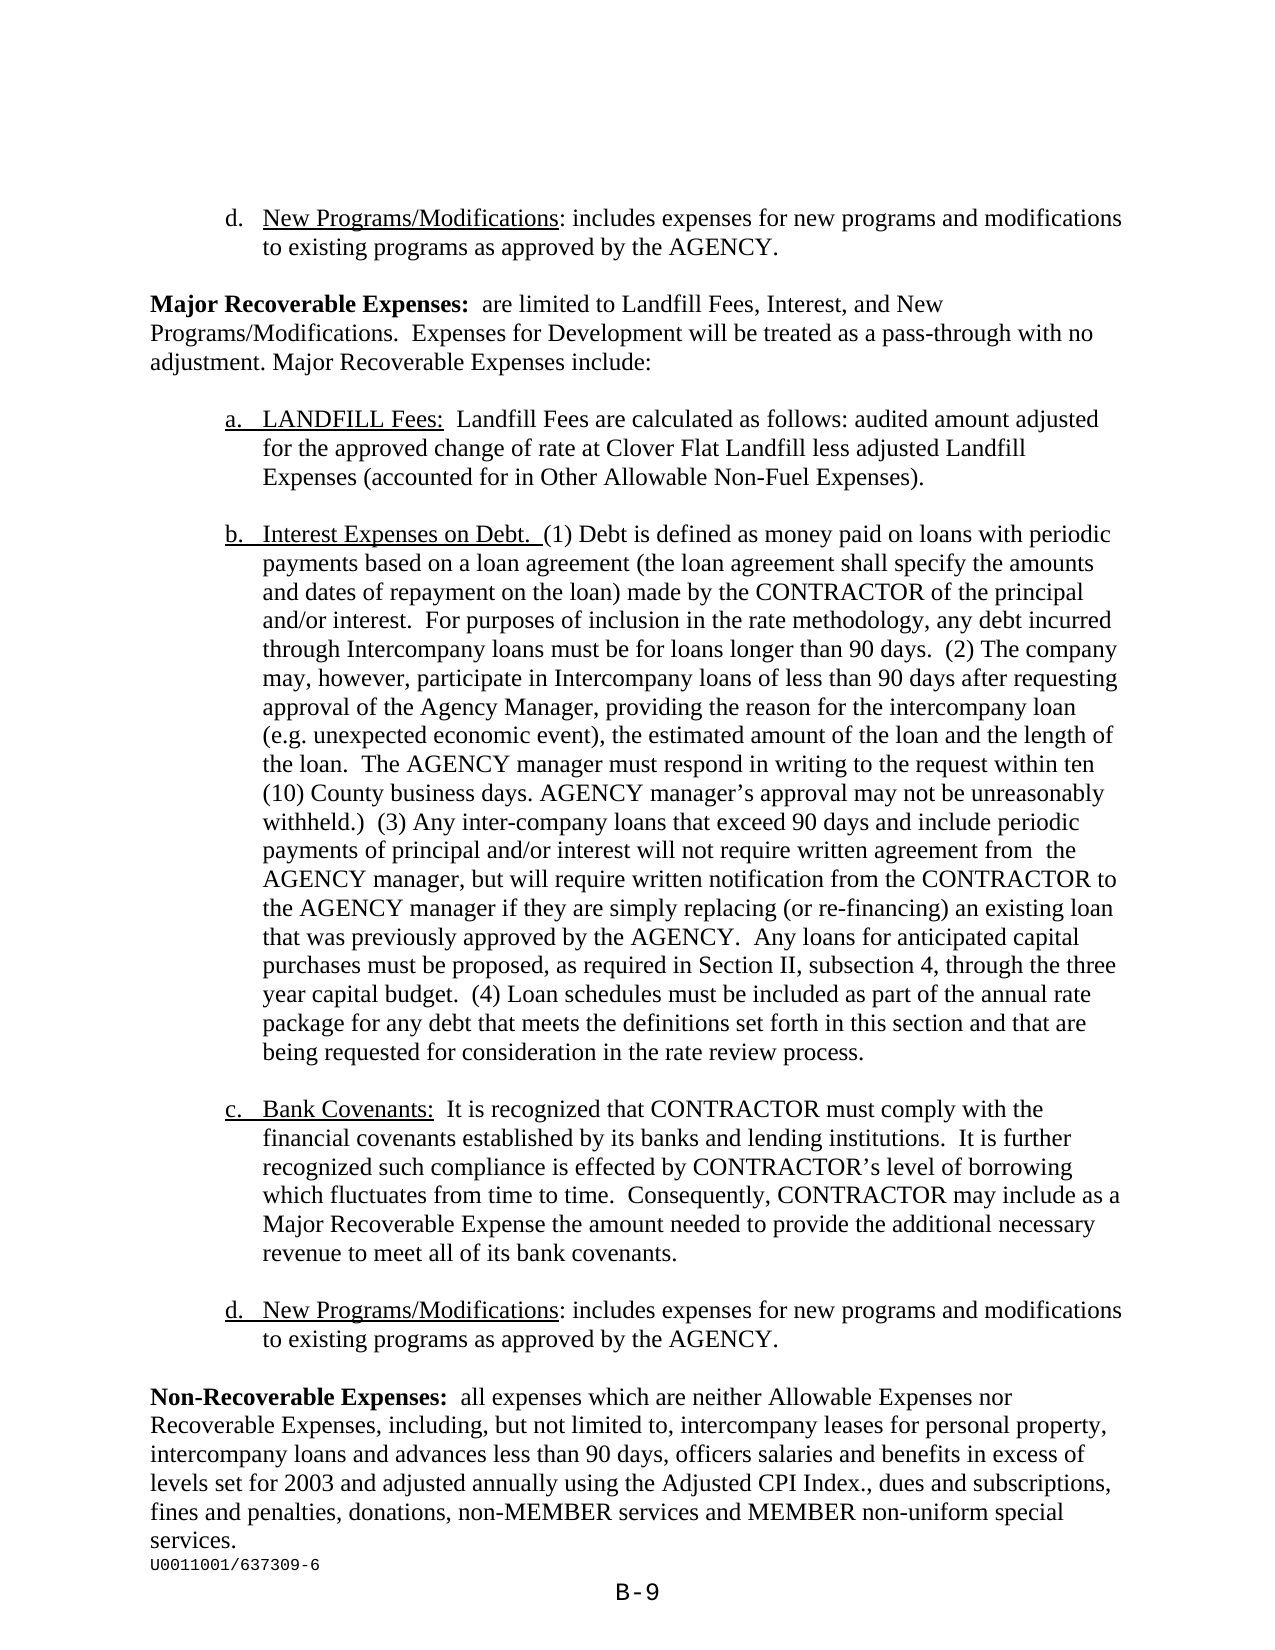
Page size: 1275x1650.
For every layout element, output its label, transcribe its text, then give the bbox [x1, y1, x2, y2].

list LANDFILL Fees: Landfill Fees are calculated as follows: audited amount adjusted for the approved change of rate at Clover Flat Landfill less adjusted Landfill Expenses (accounted for in Other Allowable Non-Fuel Expenses). [225, 404, 1125, 519]
text Non-Recoverable Expenses: all expenses which are neither Allowable Expenses nor Recoverable Expenses, including, but not limited to, intercompany leases for personal property, intercompany loans and advances less than 90 days, officers salaries and benefits in excess of levels set for 2003 and adjusted annually using the Adjusted CPI Index., dues and subscriptions, fines and penalties, donations, non-MEMBER services and MEMBER non-uniform special services. [150, 1382, 1125, 1554]
list New Programs/Modifications: includes expenses for new programs and modifications to existing programs as approved by the AGENCY. [225, 1295, 1125, 1353]
list Interest Expenses on Debt. (1) Debt is defined as money paid on loans with periodic payments based on a loan agreement (the loan agreement shall specify the amounts and dates of repayment on the loan) made by the CONTRACTOR of the principal and/or interest. For purposes of inclusion in the rate methodology, any debt incurred through Intercompany loans must be for loans longer than 90 days. (2) The company may, however, participate in Intercompany loans of less than 90 days after requesting approval of the Agency Manager, providing the reason for the intercompany loan (e.g. unexpected economic event), the estimated amount of the loan and the length of the loan. The AGENCY manager must respond in writing to the request within ten (10) County business days. AGENCY manager’s approval may not be unreasonably withheld.) (3) Any inter-company loans that exceed 90 days and include periodic payments of principal and/or interest will not require written agreement from the AGENCY manager, but will require written notification from the CONTRACTOR to the AGENCY manager if they are simply replacing (or re-financing) an existing loan that was previously approved by the AGENCY. Any loans for anticipated capital purchases must be proposed, as required in Section II, subsection 4, through the three year capital budget. (4) Loan schedules must be included as part of the annual rate package for any debt that meets the definitions set forth in this section and that are being requested for consideration in the rate review process. [225, 519, 1125, 1065]
list Bank Covenants: It is recognized that CONTRACTOR must comply with the financial covenants established by its banks and lending institutions. It is further recognized such compliance is effected by CONTRACTOR’s level of borrowing which fluctuates from time to time. Consequently, CONTRACTOR may include as a Major Recoverable Expense the amount needed to provide the additional necessary revenue to meet all of its bank covenants. [225, 1094, 1125, 1267]
list New Programs/Modifications: includes expenses for new programs and modifications to existing programs as approved by the AGENCY. [225, 203, 1125, 261]
text Major Recoverable Expenses: are limited to Landfill Fees, Interest, and New Programs/Modifications. Expenses for Development will be treated as a pass-through with no adjustment. Major Recoverable Expenses include: [150, 289, 1125, 376]
